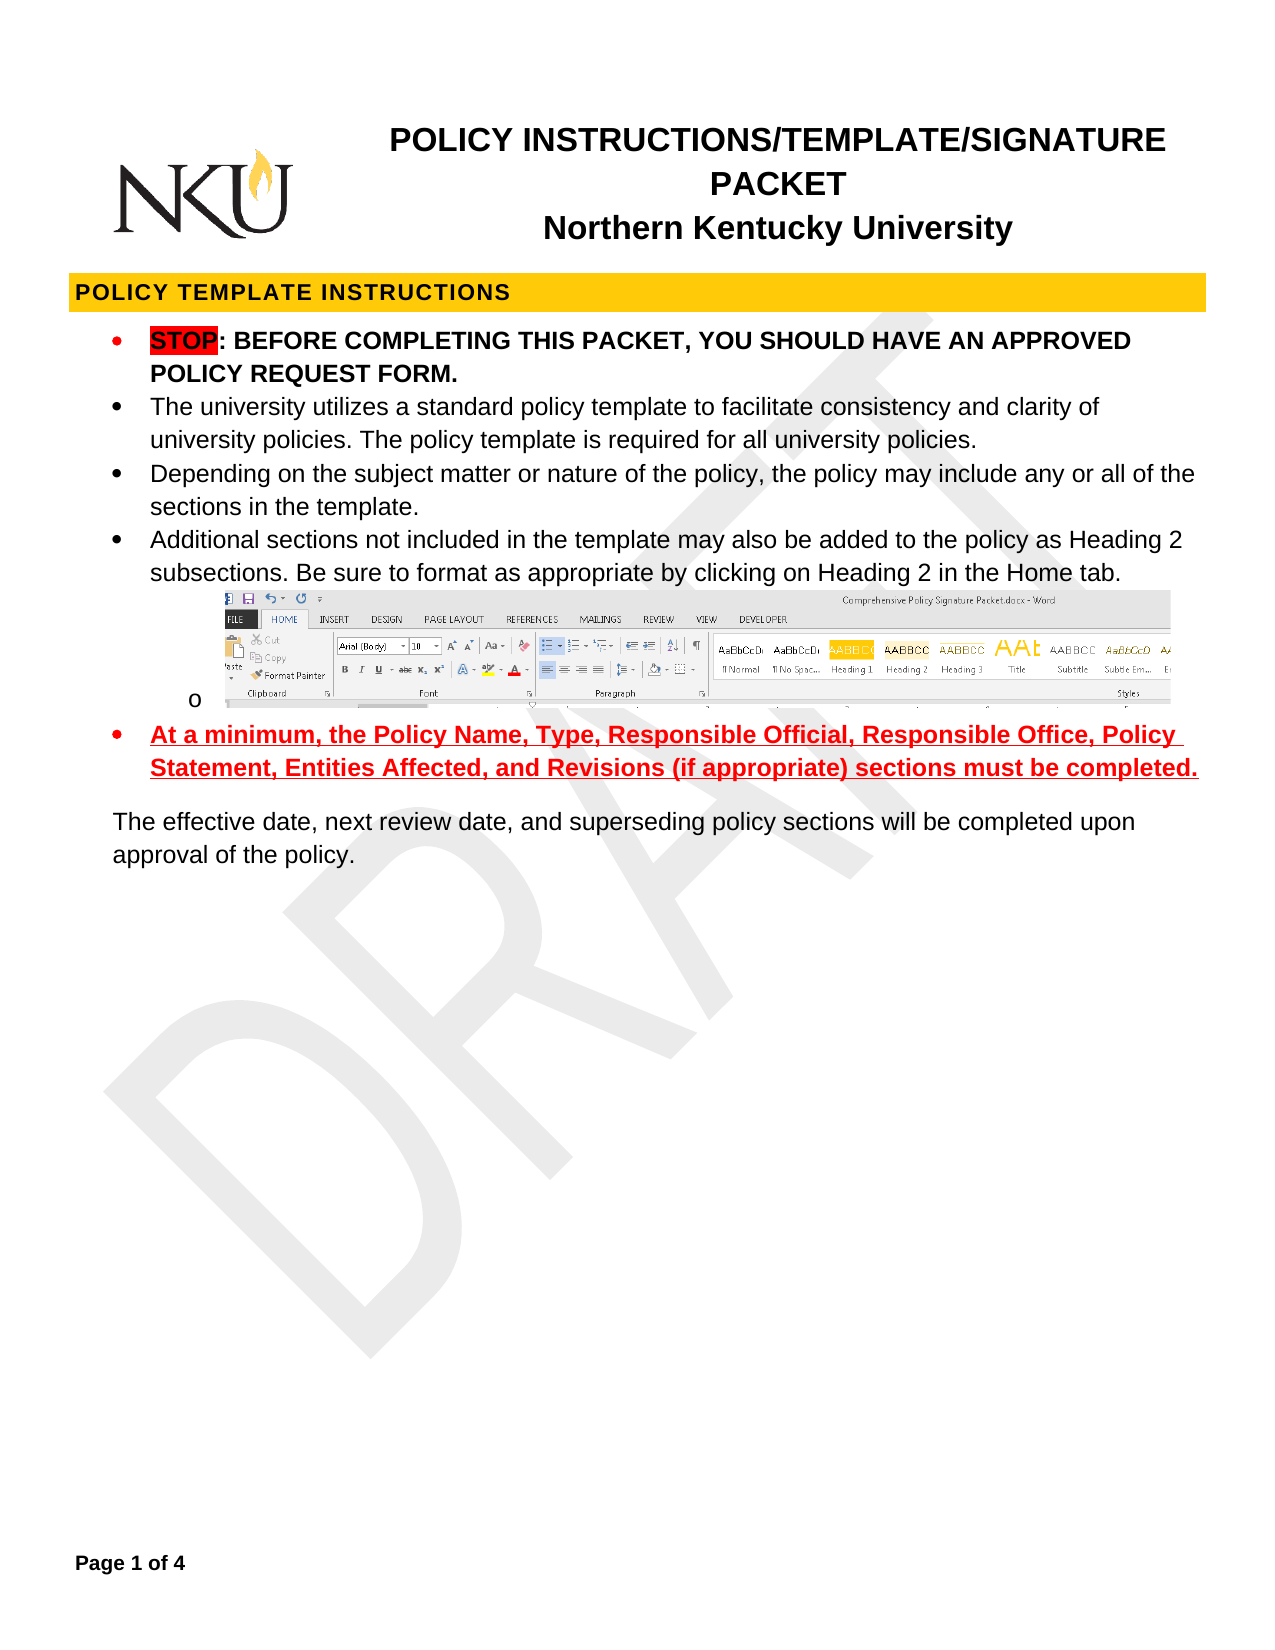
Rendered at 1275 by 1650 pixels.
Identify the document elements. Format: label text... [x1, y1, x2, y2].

picture [225, 590, 1171, 708]
list The university utilizes a standard policy template to facilitate consistency and clarity of university policies. The policy template is required for all university policies. [112, 392, 1200, 454]
list Additional sections not included in the template may also be added to the policy as Heading 2 subsections. Be sure to format as appropriate by clicking on Heading 2 in the Home tab. [112, 525, 1200, 587]
list At a minimum, the Policy Name, Type, Responsible Official, Responsible Office, Policy Statement, Entities Affected, and Revisions (if appropriate) sections must be completed. [112, 719, 1200, 781]
subtitle POLICY TEMPLATE INSTRUCTIONS [75, 279, 1200, 306]
text The effective date, next review date, and superseding policy sections will be completed upon approval of the policy. [112, 807, 1200, 868]
list STOP: BEFORE COMPLETING THIS PACKET, YOU SHOULD HAVE AN APPROVED POLICY REQUEST FORM. [112, 326, 1200, 388]
picture [75, 119, 338, 273]
text POLICY INSTRUCTIONS/TEMPLATE/SIGNATURE PACKET Northern Kentucky University [338, 120, 1200, 247]
list Depending on the subject matter or nature of the policy, the policy may include any or all of the sections in the template. [112, 458, 1200, 520]
